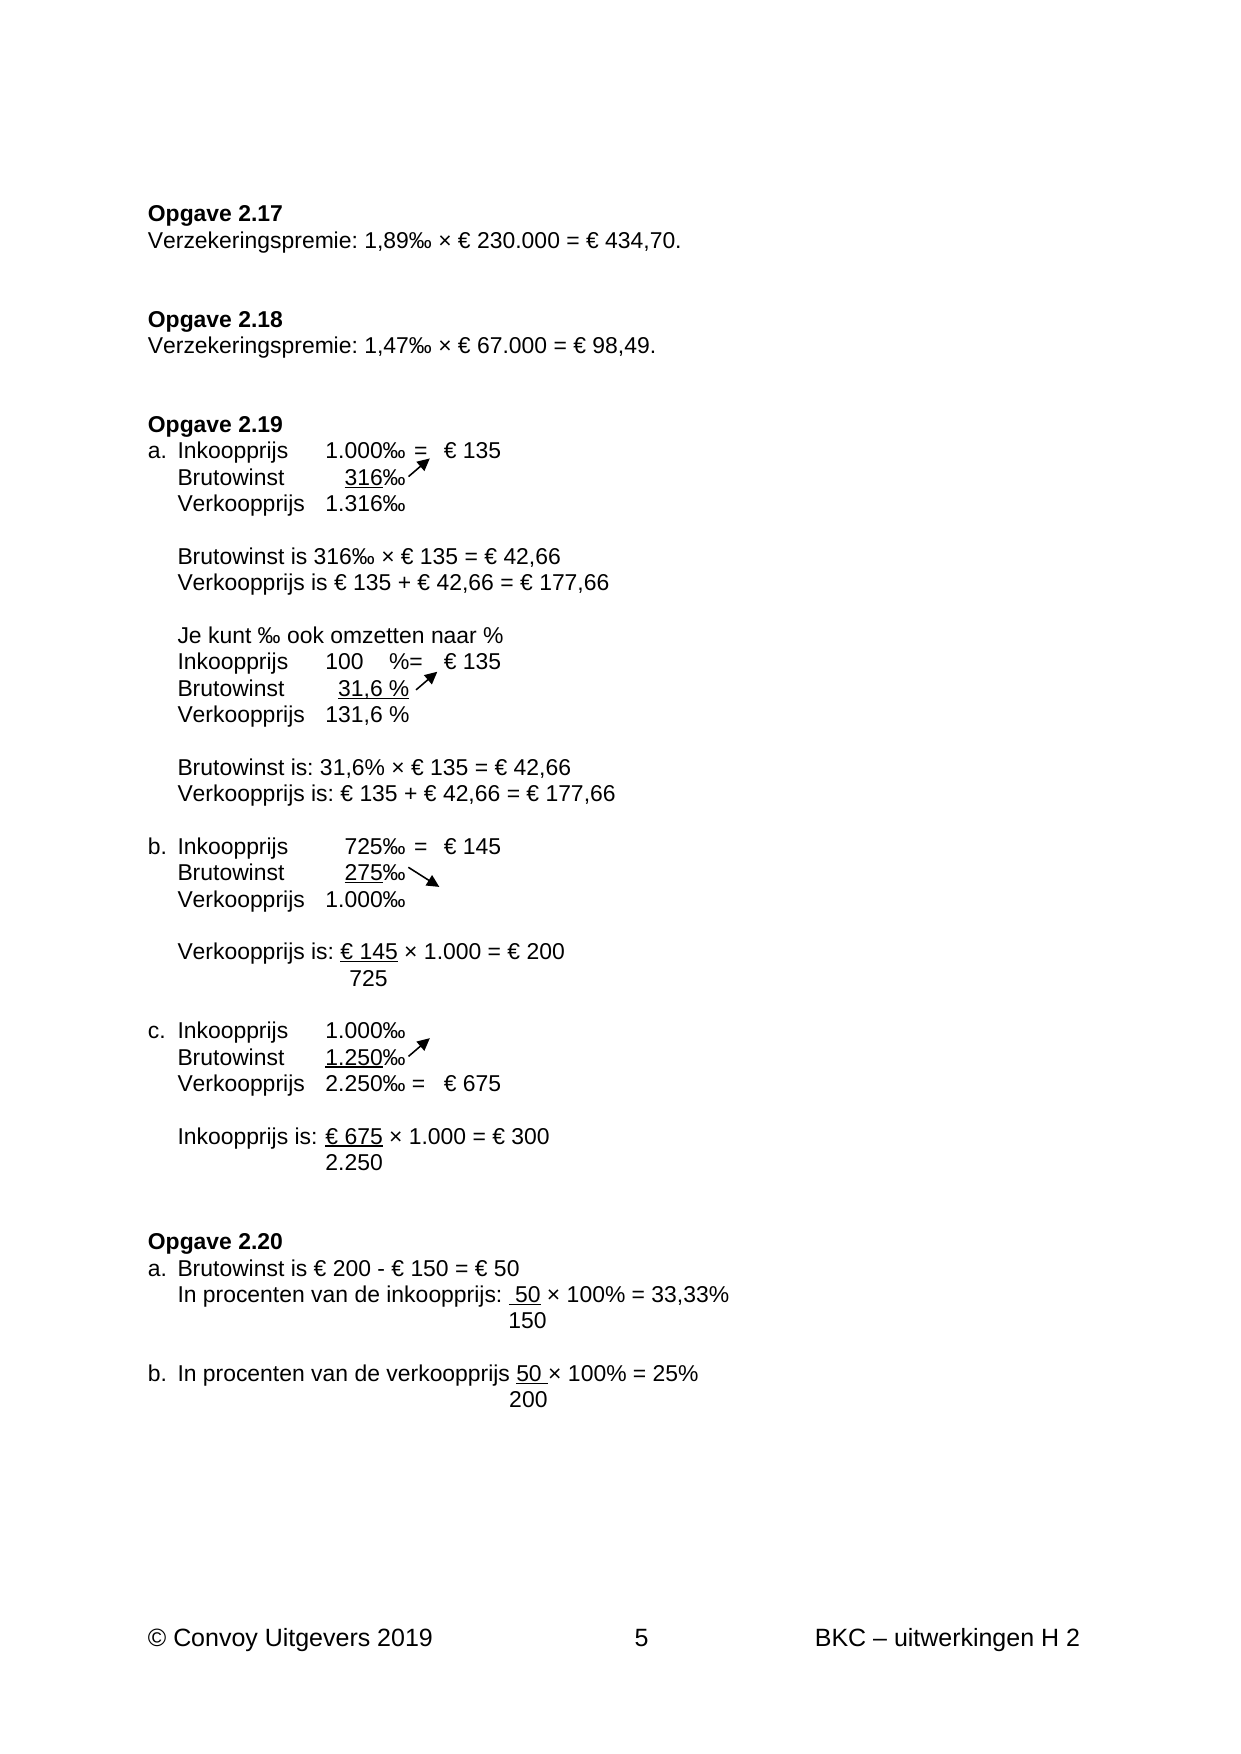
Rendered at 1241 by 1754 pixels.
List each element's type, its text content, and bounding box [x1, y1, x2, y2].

text Brutowinst is 316‰ × € 135 = € 42,66 [148, 543, 1093, 569]
text Verkoopprijs is € 135 + € 42,66 = € 177,66 [148, 569, 1093, 596]
text In procenten van de inkoopprijs: 50 × 100% = 33,33% [148, 1281, 1093, 1307]
text Je kunt ‰ ook omzetten naar % [148, 622, 1093, 648]
text 200 [148, 1386, 1093, 1413]
text Brutowinst 31,6 % [148, 675, 1090, 701]
text Opgave 2.18 [148, 306, 1093, 332]
text Verkoopprijs is: € 145 × 1.000 = € 200 [148, 938, 1093, 964]
list In procenten van de verkoopprijs 50 × 100% = 25% [148, 1360, 1093, 1386]
text Verzekeringspremie: 1,89‰ × € 230.000 = € 434,70. [148, 227, 1093, 253]
text Opgave 2.19 [148, 411, 1093, 437]
list Inkoopprijs 1.000‰ [148, 1017, 1090, 1044]
text Brutowinst 316‰ [148, 464, 1090, 490]
text Brutowinst is: 31,6% × € 135 = € 42,66 [148, 754, 1093, 780]
text 150 [148, 1307, 1093, 1333]
text 2.250 [148, 1149, 1090, 1175]
text Opgave 2.20 [148, 1228, 1093, 1254]
text Opgave 2.17 [148, 200, 1093, 227]
text Brutowinst 1.250‰ [148, 1044, 1090, 1070]
list Inkoopprijs 725‰ = € 145 [148, 833, 1090, 859]
text Verkoopprijs 2.250‰ = € 675 [148, 1070, 1090, 1096]
text 725 [148, 964, 1093, 991]
text Verkoopprijs is: € 135 + € 42,66 = € 177,66 [148, 780, 1093, 806]
text Verzekeringspremie: 1,47‰ × € 67.000 = € 98,49. [148, 332, 1093, 358]
text Inkoopprijs is: € 675 × 1.000 = € 300 [148, 1123, 1090, 1149]
list Brutowinst is € 200 - € 150 = € 50 [148, 1254, 1093, 1281]
text Verkoopprijs 131,6 % [148, 701, 1090, 727]
text Inkoopprijs 100 %= € 135 [148, 648, 1090, 675]
text Verkoopprijs 1.316‰ [148, 490, 1090, 517]
text Brutowinst 275‰ [148, 859, 1090, 886]
text Verkoopprijs 1.000‰ [148, 886, 1090, 912]
list Inkoopprijs 1.000‰ = € 135 [148, 437, 1090, 464]
